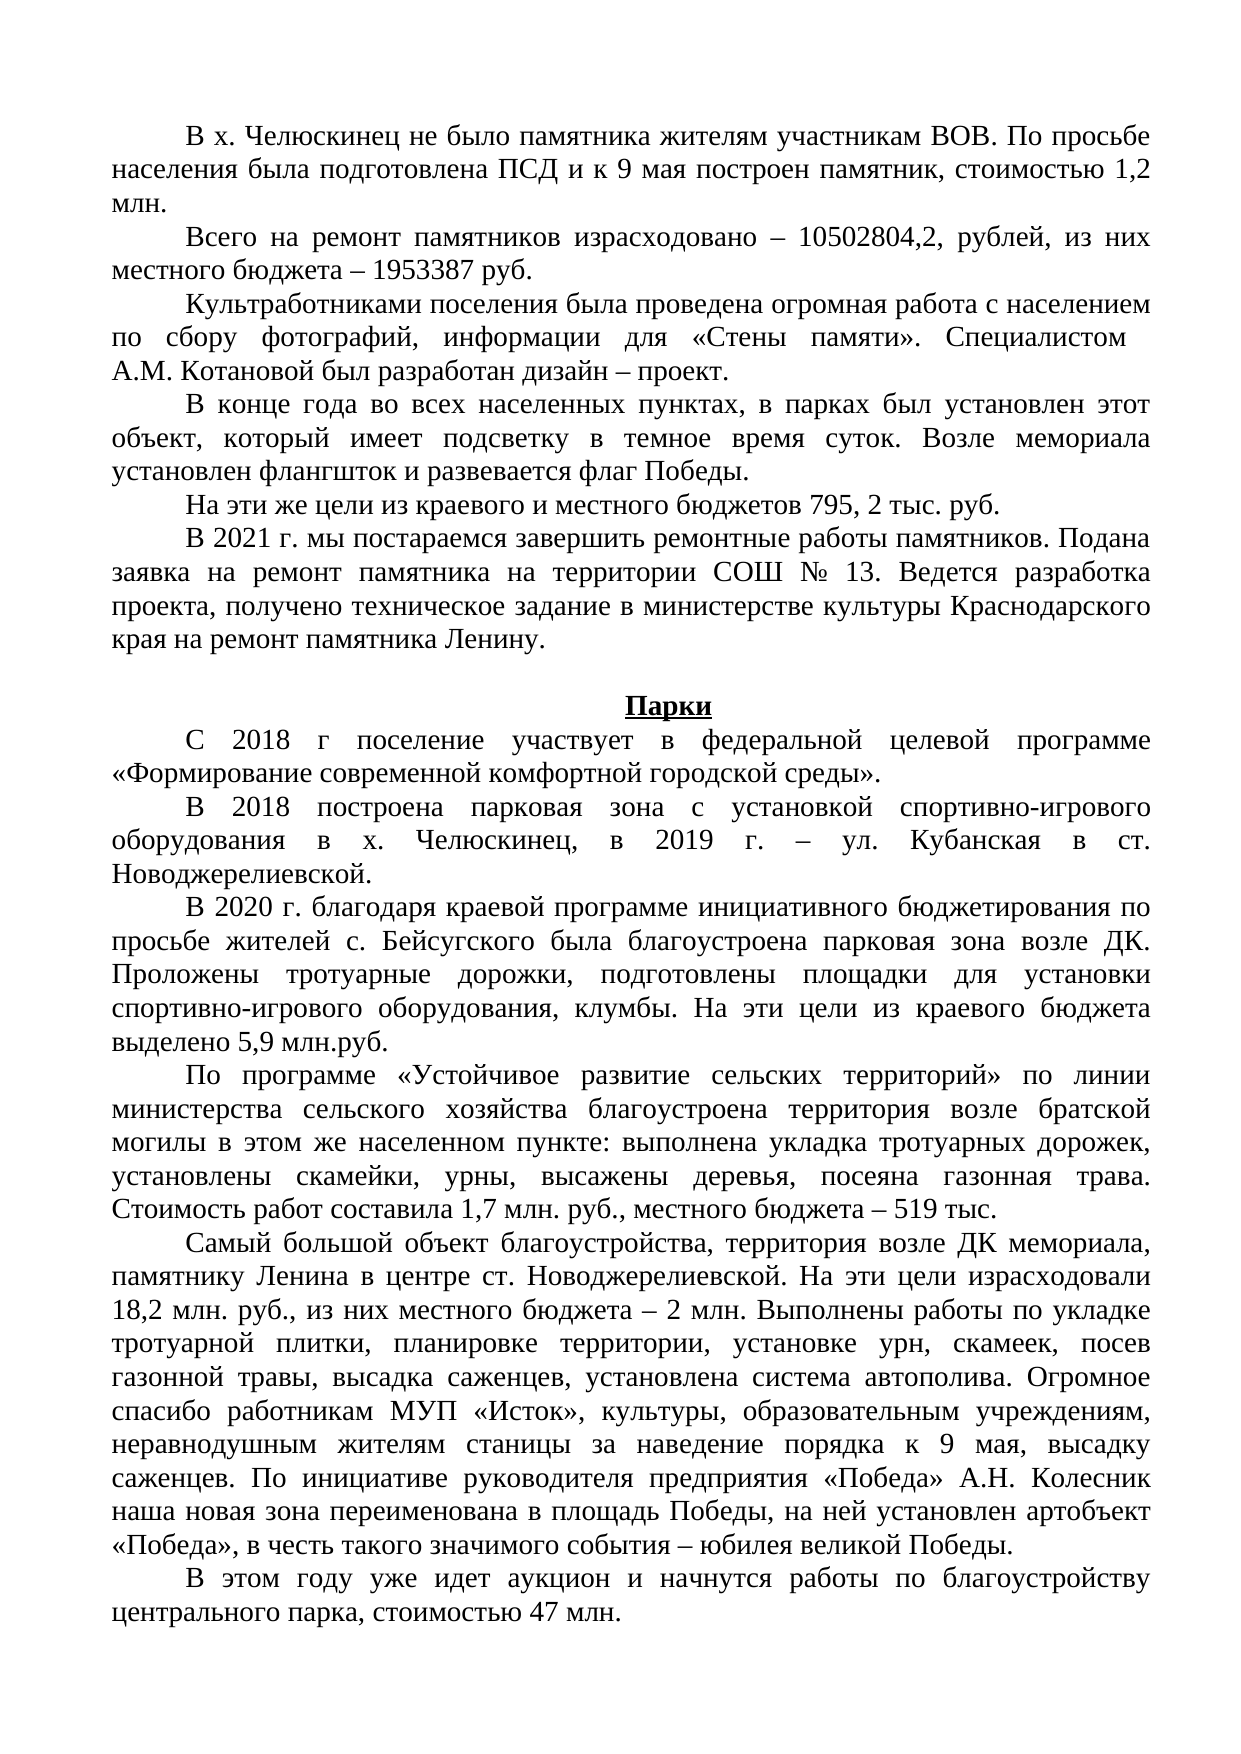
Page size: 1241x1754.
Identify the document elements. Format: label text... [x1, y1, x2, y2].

text Культработниками поселения была проведена огромная работа с населением по сбору фотографий, информации для «Стены памяти». Специалистом А.М. Котановой был разработан дизайн – проект. [111, 286, 1152, 386]
text В 2021 г. мы постараемся завершить ремонтные работы памятников. Подана заявка на ремонт памятника на территории СОШ № 13. Ведется разработка проекта, получено техническое задание в министерстве культуры Краснодарского края на ремонт памятника Ленину. [111, 521, 1152, 655]
text Всего на ремонт памятников израсходовано – 10502804,2, рублей, из них местного бюджета – 1953387 руб. [111, 219, 1152, 286]
text С 2018 г поселение участвует в федеральной целевой программе «Формирование современной комфортной городской среды». [111, 722, 1152, 789]
text В конце года во всех населенных пунктах, в парках был установлен этот объект, который имеет подсветку в темное время суток. Возле мемориала установлен флангшток и развевается флаг Победы. [111, 386, 1152, 487]
text В 2020 г. благодаря краевой программе инициативного бюджетирования по просьбе жителей с. Бейсугского была благоустроена парковая зона возле ДК. Проложены тротуарные дорожки, подготовлены площадки для установки спортивно-игрового оборудования, клумбы. На эти цели из краевого бюджета выделено 5,9 млн.руб. [111, 889, 1152, 1057]
text В 2018 построена парковая зона с установкой спортивно-игрового оборудования в х. Челюскинец, в 2019 г. – ул. Кубанская в ст. Новоджерелиевской. [111, 789, 1152, 889]
text В х. Челюскинец не было памятника жителям участникам ВОВ. По просьбе населения была подготовлена ПСД и к 9 мая построен памятник, стоимостью 1,2 млн. [111, 118, 1152, 219]
text Парки [111, 688, 1152, 722]
text По программе «Устойчивое развитие сельских территорий» по линии министерства сельского хозяйства благоустроена территория возле братской могилы в этом же населенном пункте: выполнена укладка тротуарных дорожек, установлены скамейки, урны, высажены деревья, посеяна газонная трава. Стоимость работ составила 1,7 млн. руб., местного бюджета – 519 тыс. [111, 1057, 1152, 1225]
text На эти же цели из краевого и местного бюджетов 795, 2 тыс. руб. [111, 487, 1152, 521]
text В этом году уже идет аукцион и начнутся работы по благоустройству центрального парка, стоимостью 47 млн. [111, 1560, 1152, 1627]
text Самый большой объект благоустройства, территория возле ДК мемориала, памятнику Ленина в центре ст. Новоджерелиевской. На эти цели израсходовали 18,2 млн. руб., из них местного бюджета – 2 млн. Выполнены работы по укладке тротуарной плитки, планировке территории, установке урн, скамеек, посев газонной травы, высадка саженцев, установлена система автополива. Огромное спасибо работникам МУП «Исток», культуры, образовательным учреждениям, неравнодушным жителям станицы за наведение порядка к 9 мая, высадку саженцев. По инициативе руководителя предприятия «Победа» А.Н. Колесник наша новая зона переименована в площадь Победы, на ней установлен артобъект «Победа», в честь такого значимого события – юбилея великой Победы. [111, 1225, 1152, 1560]
